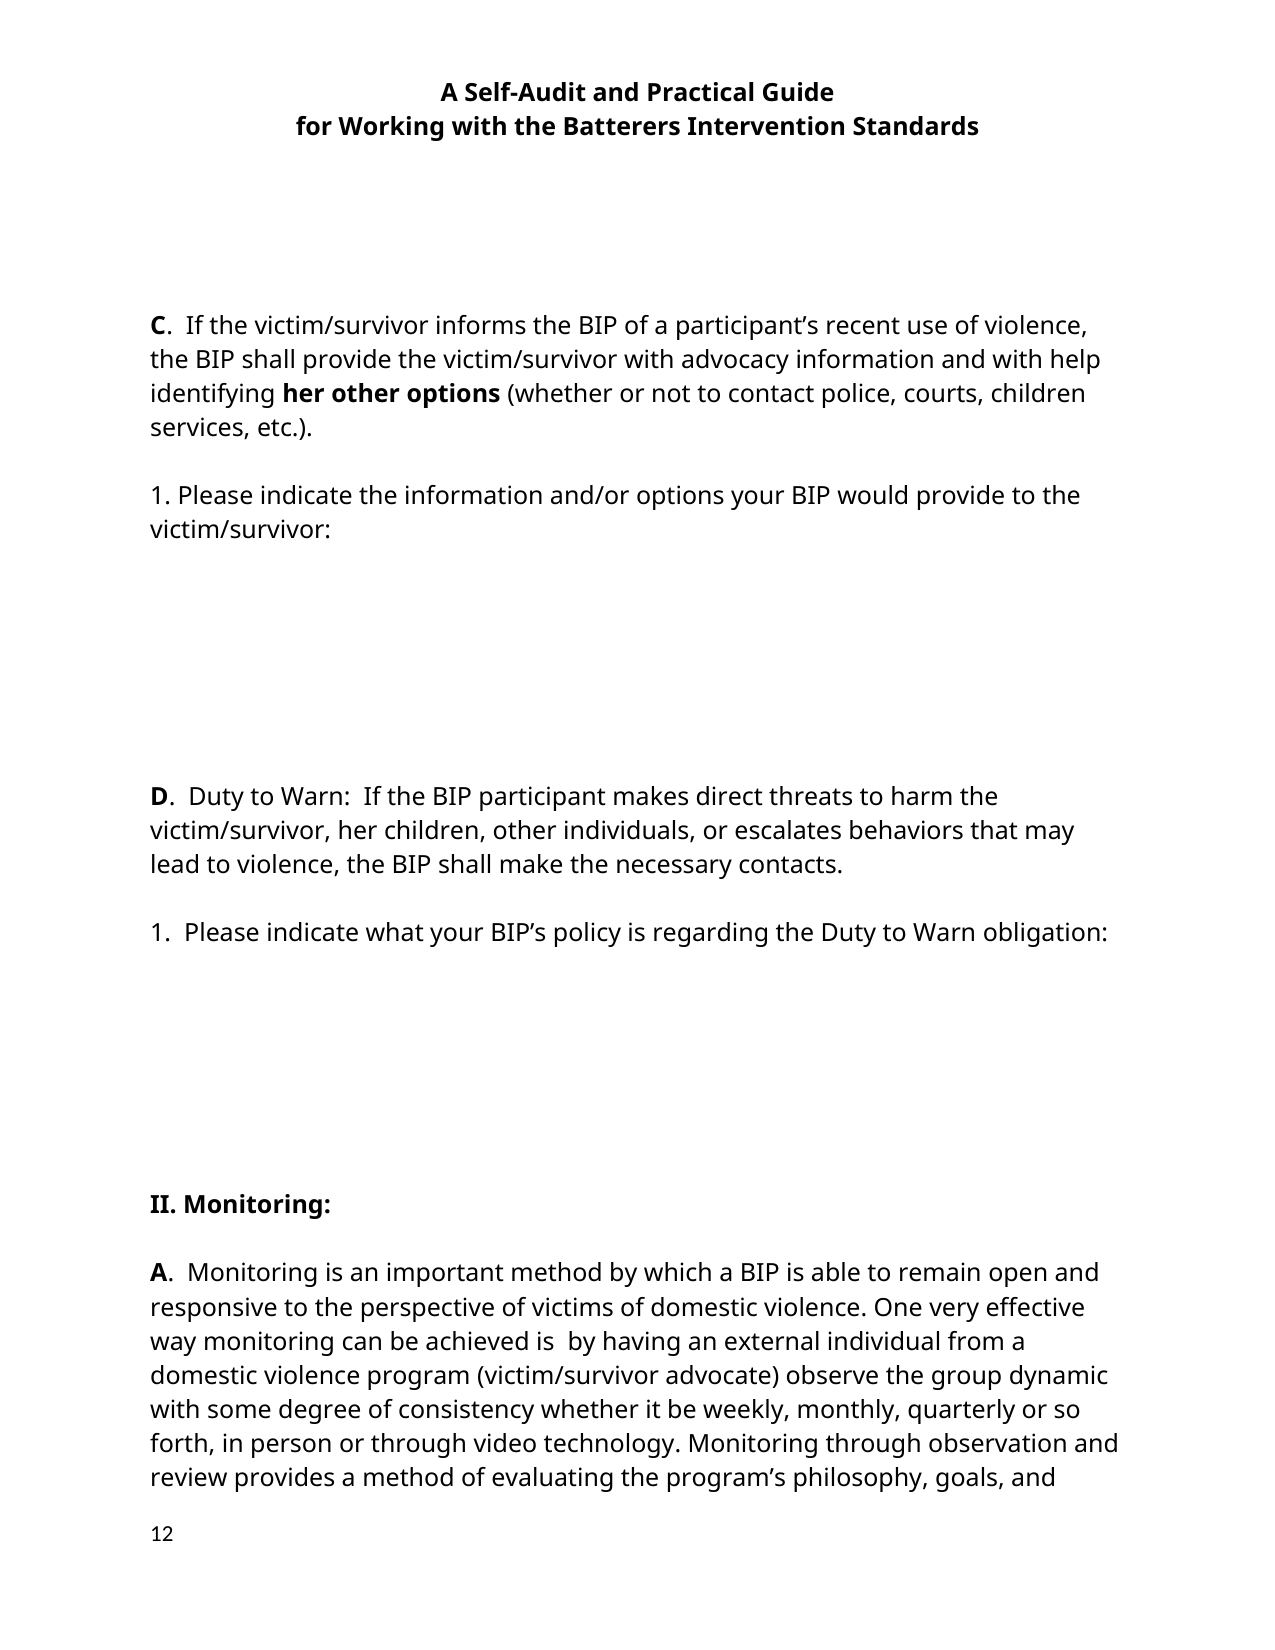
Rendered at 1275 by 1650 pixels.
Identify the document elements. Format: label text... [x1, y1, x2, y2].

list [150, 1255, 1125, 1493]
list C. If the victim/survivor informs the BIP of a participant’s recent use of violence, the BIP shall provide the victim/survivor with advocacy information and with help identifying her other options (whether or not to contact police, courts, children services, etc.). [150, 307, 1125, 444]
text 1. Please indicate what your BIP’s policy is regarding the Duty to Warn obligation: [150, 914, 1125, 948]
text II. Monitoring: [150, 1187, 1125, 1221]
list D. Duty to Warn: If the BIP participant makes direct threats to harm the victim/survivor, her children, other individuals, or escalates behaviors that may lead to violence, the BIP shall make the necessary contacts. [150, 778, 1125, 880]
list 1. Please indicate the information and/or options your BIP would provide to the victim/survivor: [150, 478, 1125, 574]
